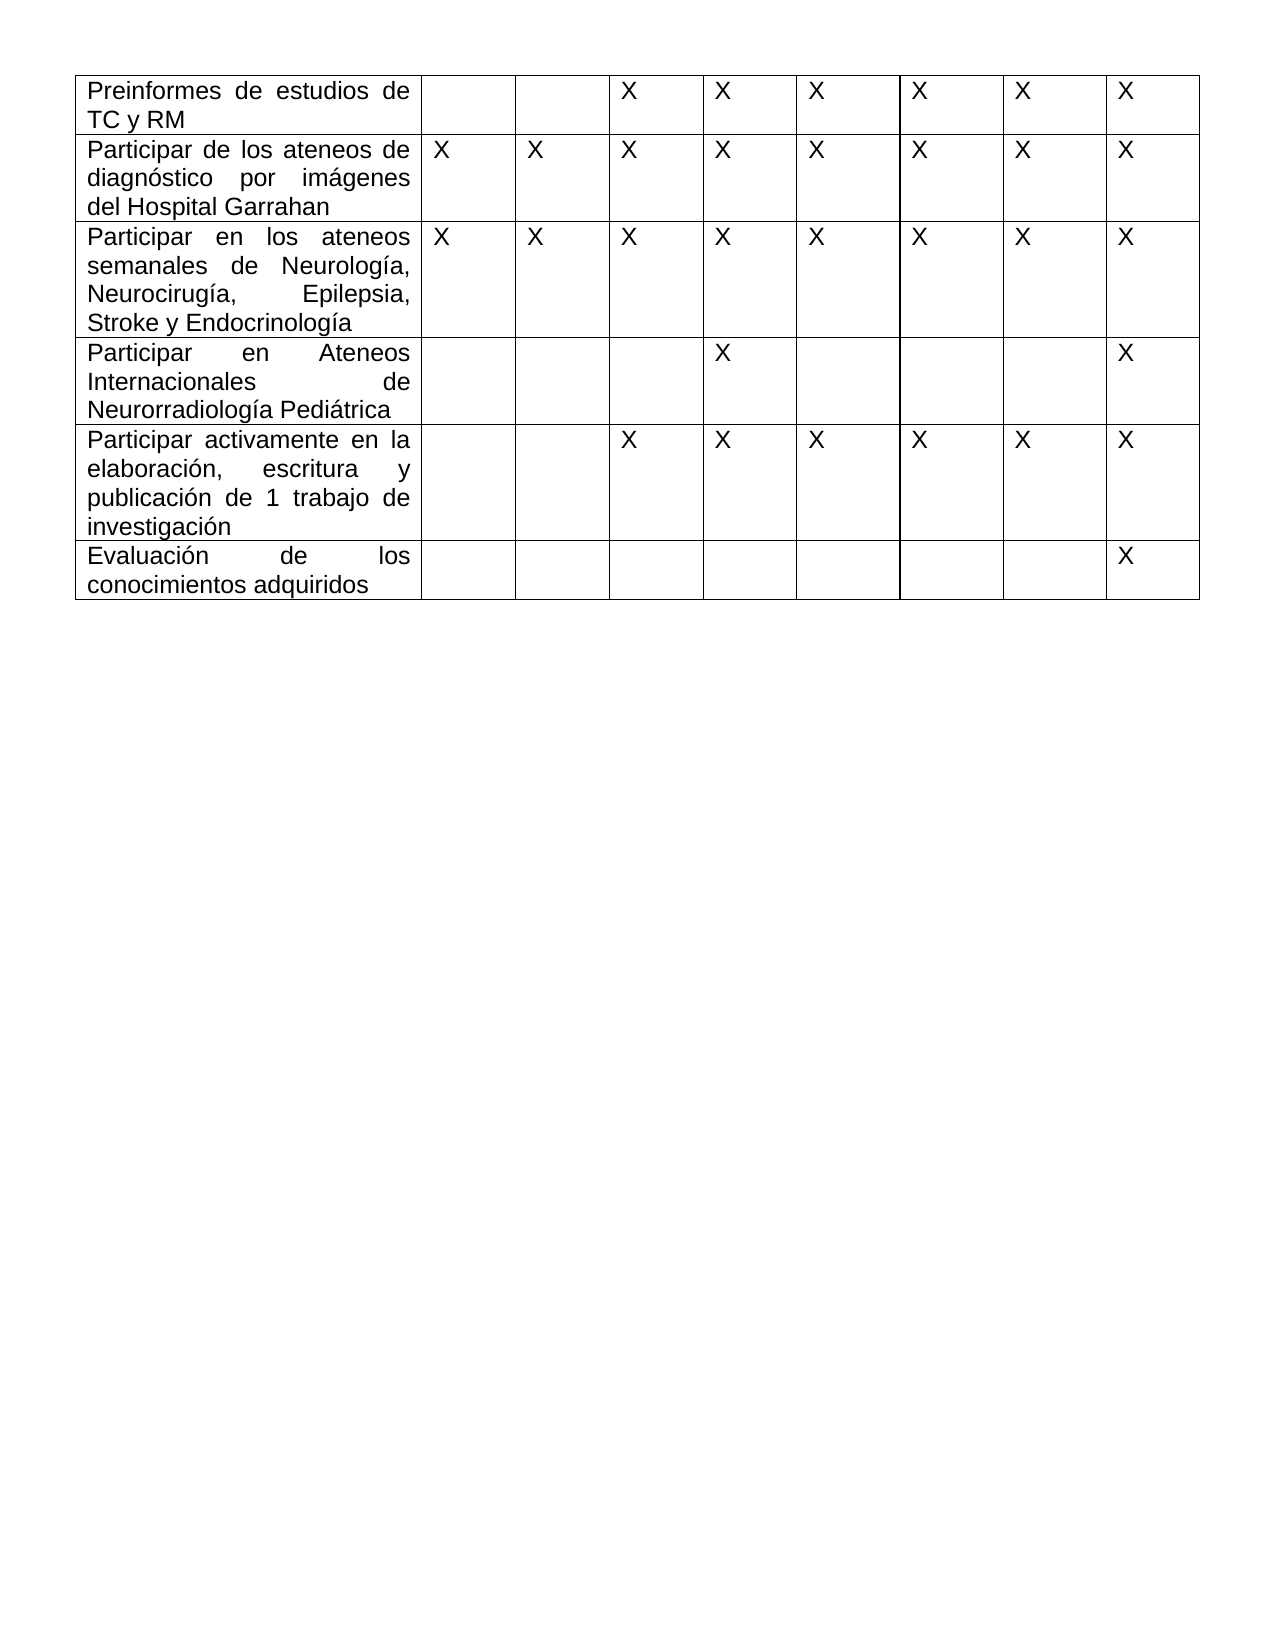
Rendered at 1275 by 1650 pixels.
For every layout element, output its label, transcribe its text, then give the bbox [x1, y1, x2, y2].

table_cell X [1107, 76, 1199, 133]
table_cell [422, 425, 515, 540]
table_cell Evaluación de los conocimientos adquiridos [76, 541, 421, 599]
table_cell X [610, 222, 703, 337]
table_cell X [704, 222, 796, 337]
table_cell [610, 541, 703, 599]
table_cell X [610, 76, 703, 133]
table_cell [516, 541, 609, 599]
table_cell [422, 338, 515, 424]
table_cell X [704, 425, 796, 540]
table_cell [516, 338, 609, 424]
table_cell X [901, 76, 1003, 133]
table_cell X [516, 222, 609, 337]
table_cell [704, 541, 796, 599]
table_cell Participar activamente en la elaboración, escritura y publicación de 1 trabajo de investigación [76, 425, 421, 540]
table_cell [901, 338, 1003, 424]
table_cell [901, 541, 1003, 599]
table_cell X [422, 135, 515, 221]
table_cell X [1107, 541, 1199, 599]
table_cell [1004, 338, 1106, 424]
table_cell X [516, 135, 609, 221]
table_cell [610, 338, 703, 424]
table_cell Participar en los ateneos semanales de Neurología, Neurocirugía, Epilepsia, Stroke y Endocrinología [76, 222, 421, 337]
table_cell [797, 541, 899, 599]
table_cell X [704, 135, 796, 221]
table_cell Participar de los ateneos de diagnóstico por imágenes del Hospital Garrahan [76, 135, 421, 221]
table_cell X [797, 135, 899, 221]
table_cell [422, 76, 515, 133]
table_cell Participar en Ateneos Internacionales de Neurorradiología Pediátrica [76, 338, 421, 424]
table_cell X [901, 425, 1003, 540]
table_cell X [901, 222, 1003, 337]
table_cell X [610, 135, 703, 221]
table_cell X [1004, 135, 1106, 221]
table_cell X [704, 76, 796, 133]
table_cell [422, 541, 515, 599]
table_cell X [1004, 425, 1106, 540]
table_cell X [610, 425, 703, 540]
table_cell X [1107, 425, 1199, 540]
table_cell X [901, 135, 1003, 221]
table_cell X [1107, 135, 1199, 221]
table_cell X [797, 222, 899, 337]
table_cell [516, 76, 609, 133]
table_cell X [797, 425, 899, 540]
table_cell X [797, 76, 899, 133]
table_cell [516, 425, 609, 540]
table_cell Preinformes de estudios de TC y RM [76, 76, 421, 133]
table_cell X [1107, 338, 1199, 424]
table_cell X [1004, 222, 1106, 337]
table_cell X [422, 222, 515, 337]
table_cell [1004, 541, 1106, 599]
table_cell X [704, 338, 796, 424]
table_cell X [1004, 76, 1106, 133]
table_cell [797, 338, 899, 424]
table_cell X [1107, 222, 1199, 337]
